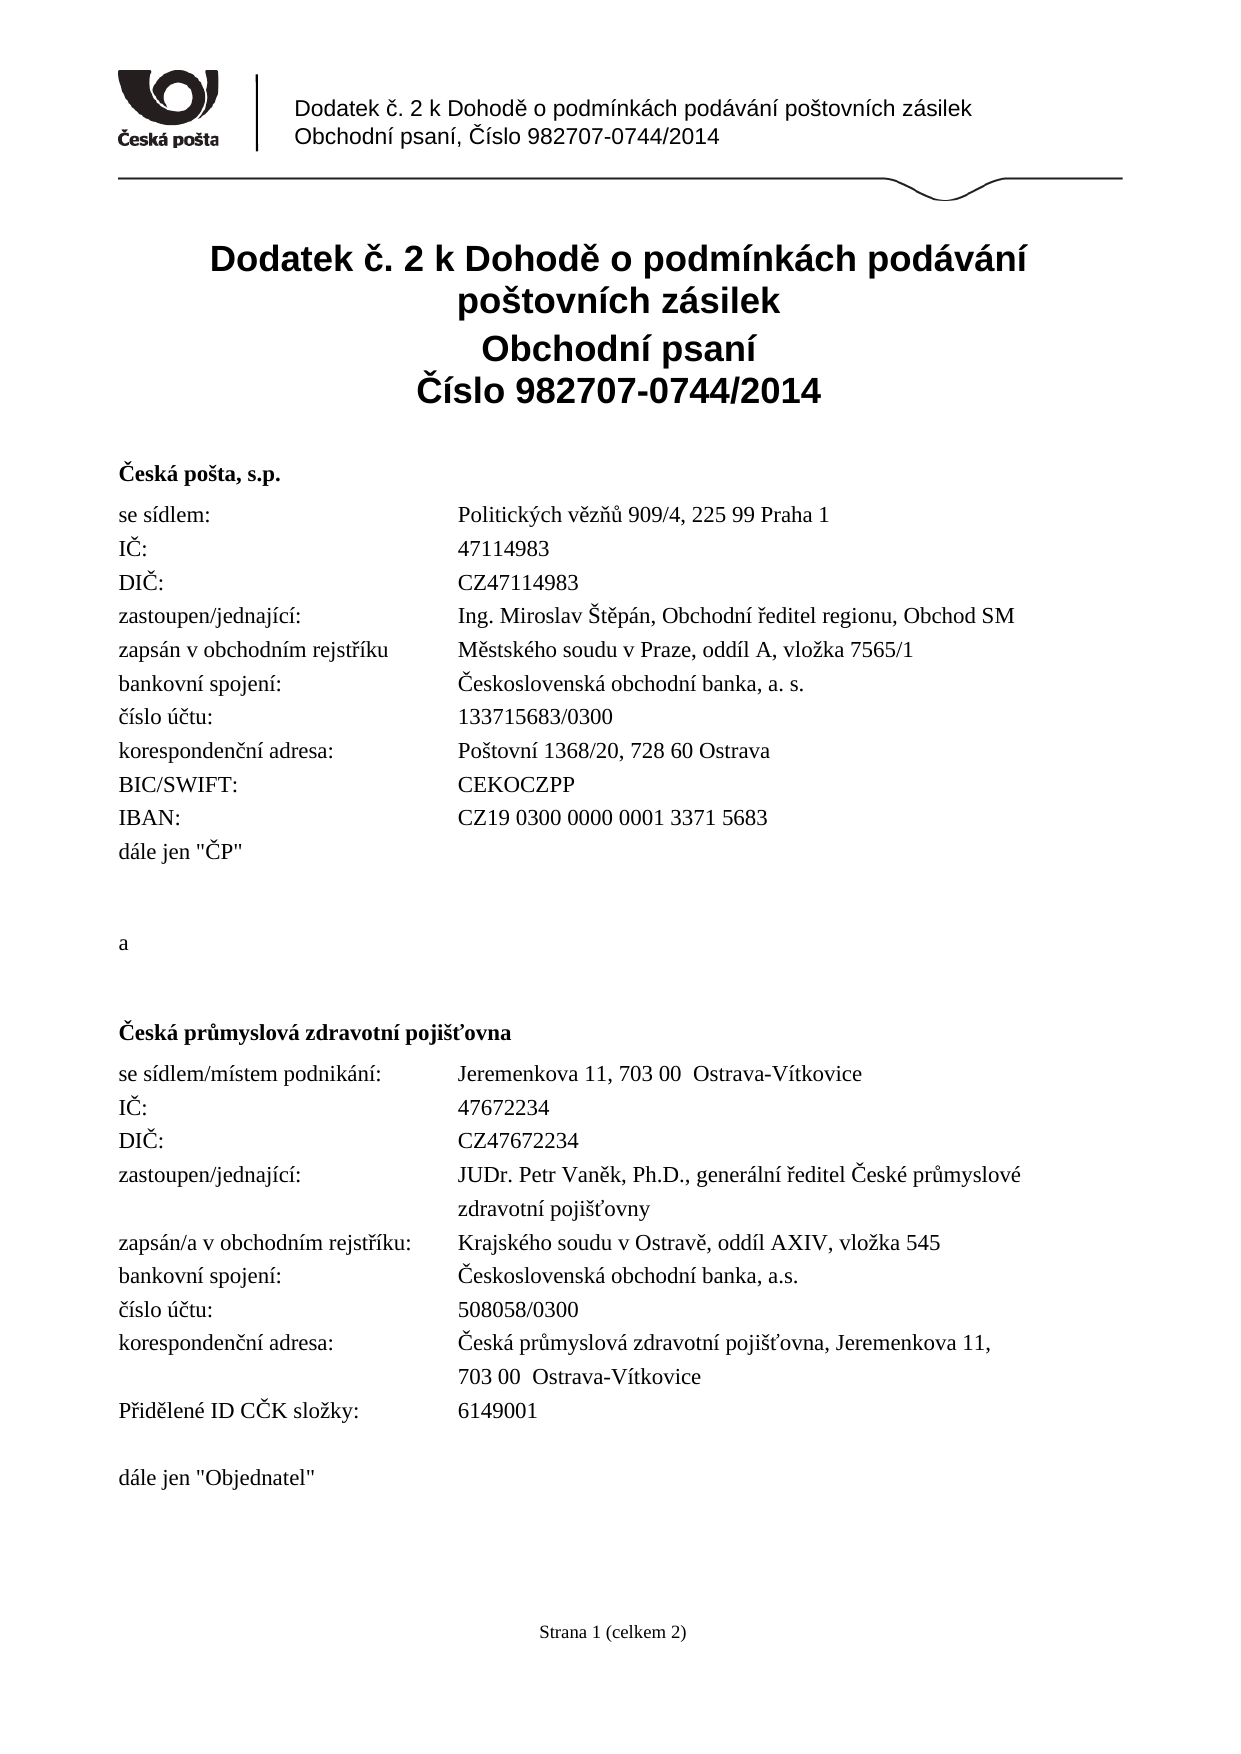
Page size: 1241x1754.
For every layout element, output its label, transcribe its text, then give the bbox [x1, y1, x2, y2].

list se sídlem: Politických vězňů 909/4, 225 99 Praha 1 [118, 501, 1122, 528]
list zapsán v obchodním rejstříku Městského soudu v Praze, oddíl A, vložka 7565/1 [118, 636, 1122, 662]
list Číslo 982707-0744/2014 [115, 369, 1122, 412]
list zapsán/a v obchodním rejstříku: Krajského soudu v Ostravě, oddíl AXIV, vložka 545 [118, 1228, 1122, 1255]
list DIČ: CZ47672234 [118, 1128, 1122, 1154]
list IBAN: CZ19 0300 0000 0001 3371 5683 [118, 804, 1122, 831]
list Česká pošta, s.p. [118, 461, 1122, 487]
picture [118, 70, 219, 148]
list IČ: 47114983 [118, 535, 1122, 561]
list Česká průmyslová zdravotní pojišťovna [118, 1019, 1122, 1046]
list IČ: 47672234 [118, 1094, 1122, 1120]
list zastoupen/jednající: JUDr. Petr Vaněk, Ph.D., generální ředitel České průmyslové [118, 1161, 1122, 1188]
list číslo účtu: 133715683/0300 [118, 703, 1122, 730]
list korespondenční adresa: Česká průmyslová zdravotní pojišťovna, Jeremenkova 11, [118, 1329, 1122, 1356]
list Obchodní psaní [115, 328, 1122, 369]
list korespondenční adresa: Poštovní 1368/20, 728 60 Ostrava [118, 737, 1122, 763]
list BIC/SWIFT: CEKOCZPP [118, 771, 1122, 797]
list Dodatek č. 2 k Dohodě o podmínkách podávání poštovních zásilek [115, 237, 1122, 321]
list 703 00 Ostrava-Vítkovice [118, 1363, 1122, 1389]
list DIČ: CZ47114983 [118, 569, 1122, 595]
list dále jen "ČP" [118, 838, 1122, 864]
picture [118, 177, 1123, 201]
list a [118, 929, 1122, 956]
list zdravotní pojišťovny [118, 1195, 1122, 1221]
list dále jen "Objednatel" [118, 1464, 1122, 1490]
list se sídlem/místem podnikání: Jeremenkova 11, 703 00 Ostrava-Vítkovice [118, 1060, 1122, 1087]
list bankovní spojení: Československá obchodní banka, a. s. [118, 670, 1122, 696]
list bankovní spojení: Československá obchodní banka, a.s. [118, 1262, 1122, 1288]
list Přidělené ID CČK složky: 6149001 [118, 1397, 1122, 1423]
list zastoupen/jednající: Ing. Miroslav Štěpán, Obchodní ředitel regionu, Obchod SM [118, 602, 1122, 629]
list číslo účtu: 508058/0300 [118, 1296, 1122, 1322]
